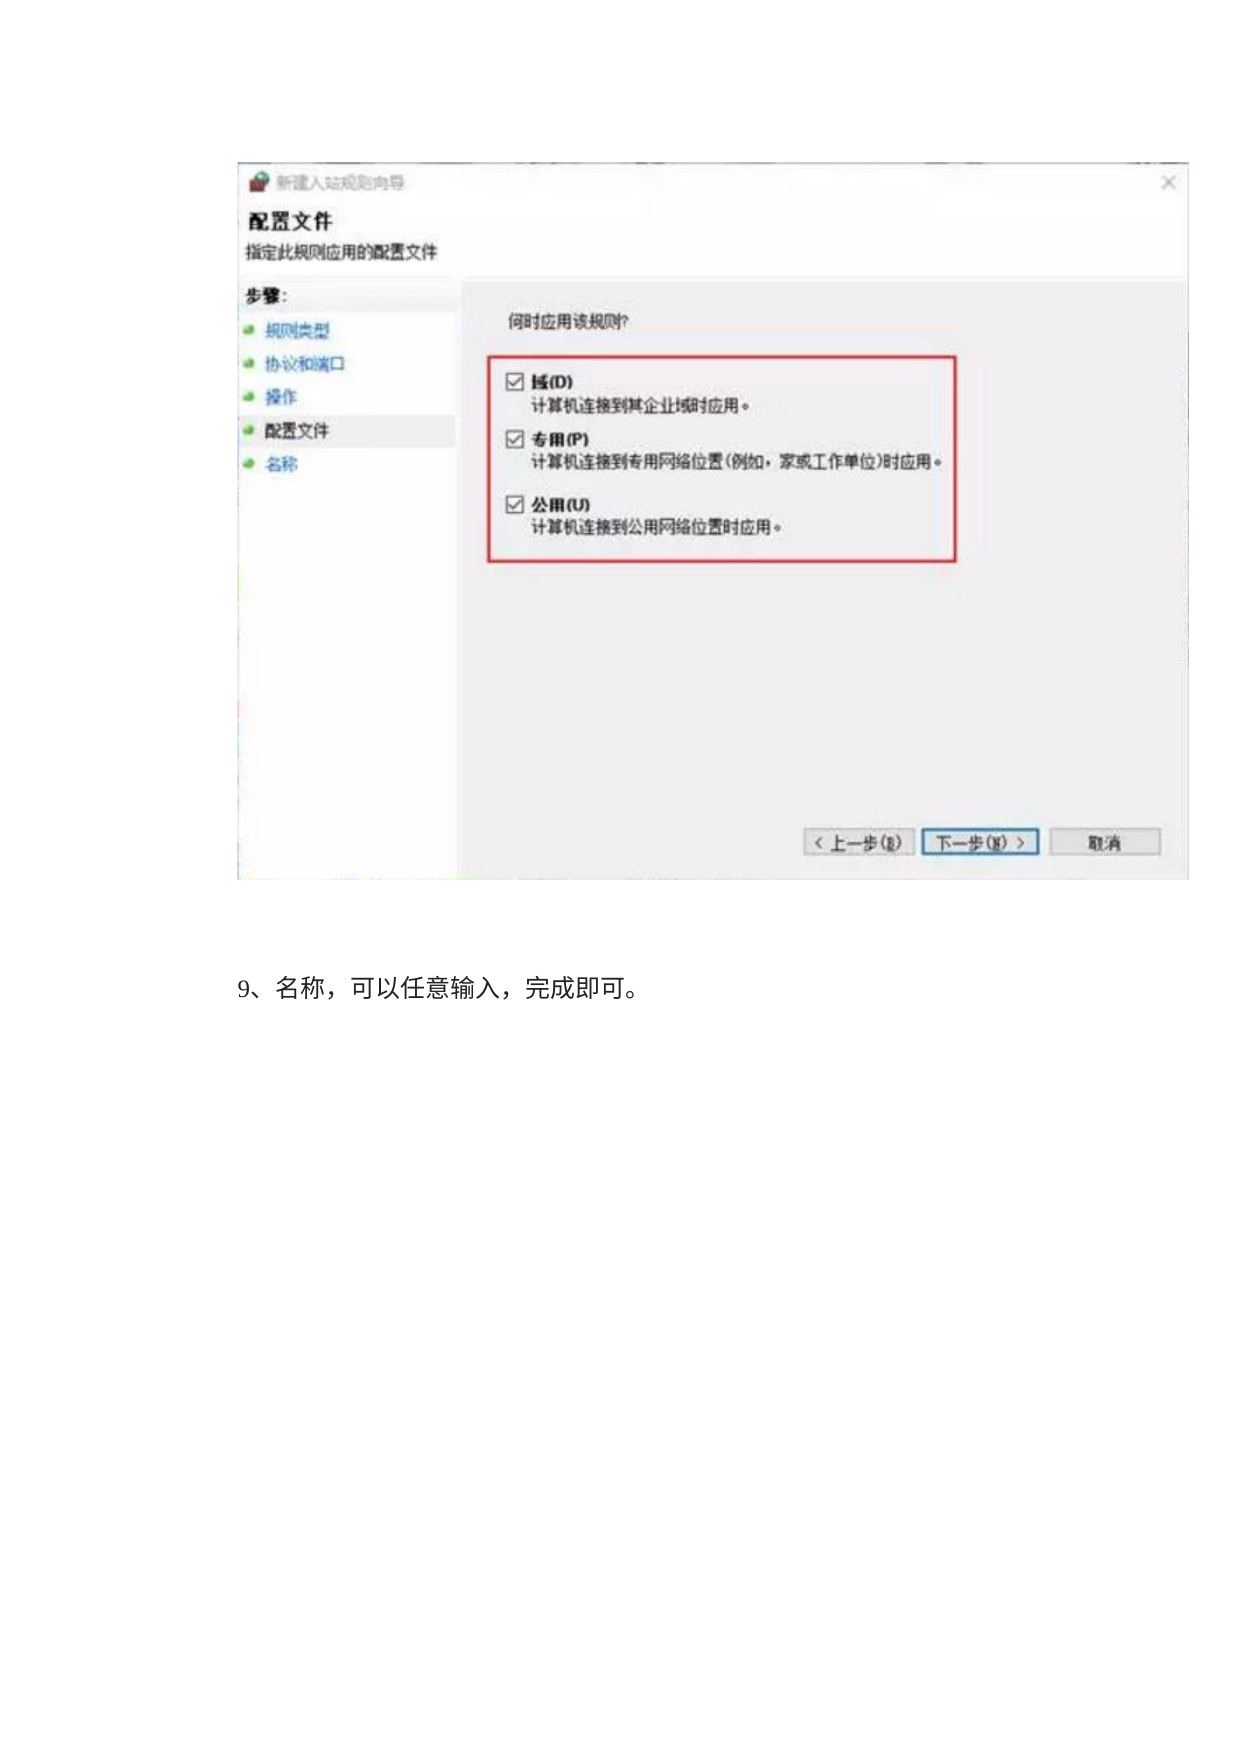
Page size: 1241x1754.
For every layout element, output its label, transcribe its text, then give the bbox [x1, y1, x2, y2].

text 9、名称，可以任意输入，完成即可。 [187, 954, 1053, 1019]
picture [237, 162, 1189, 880]
